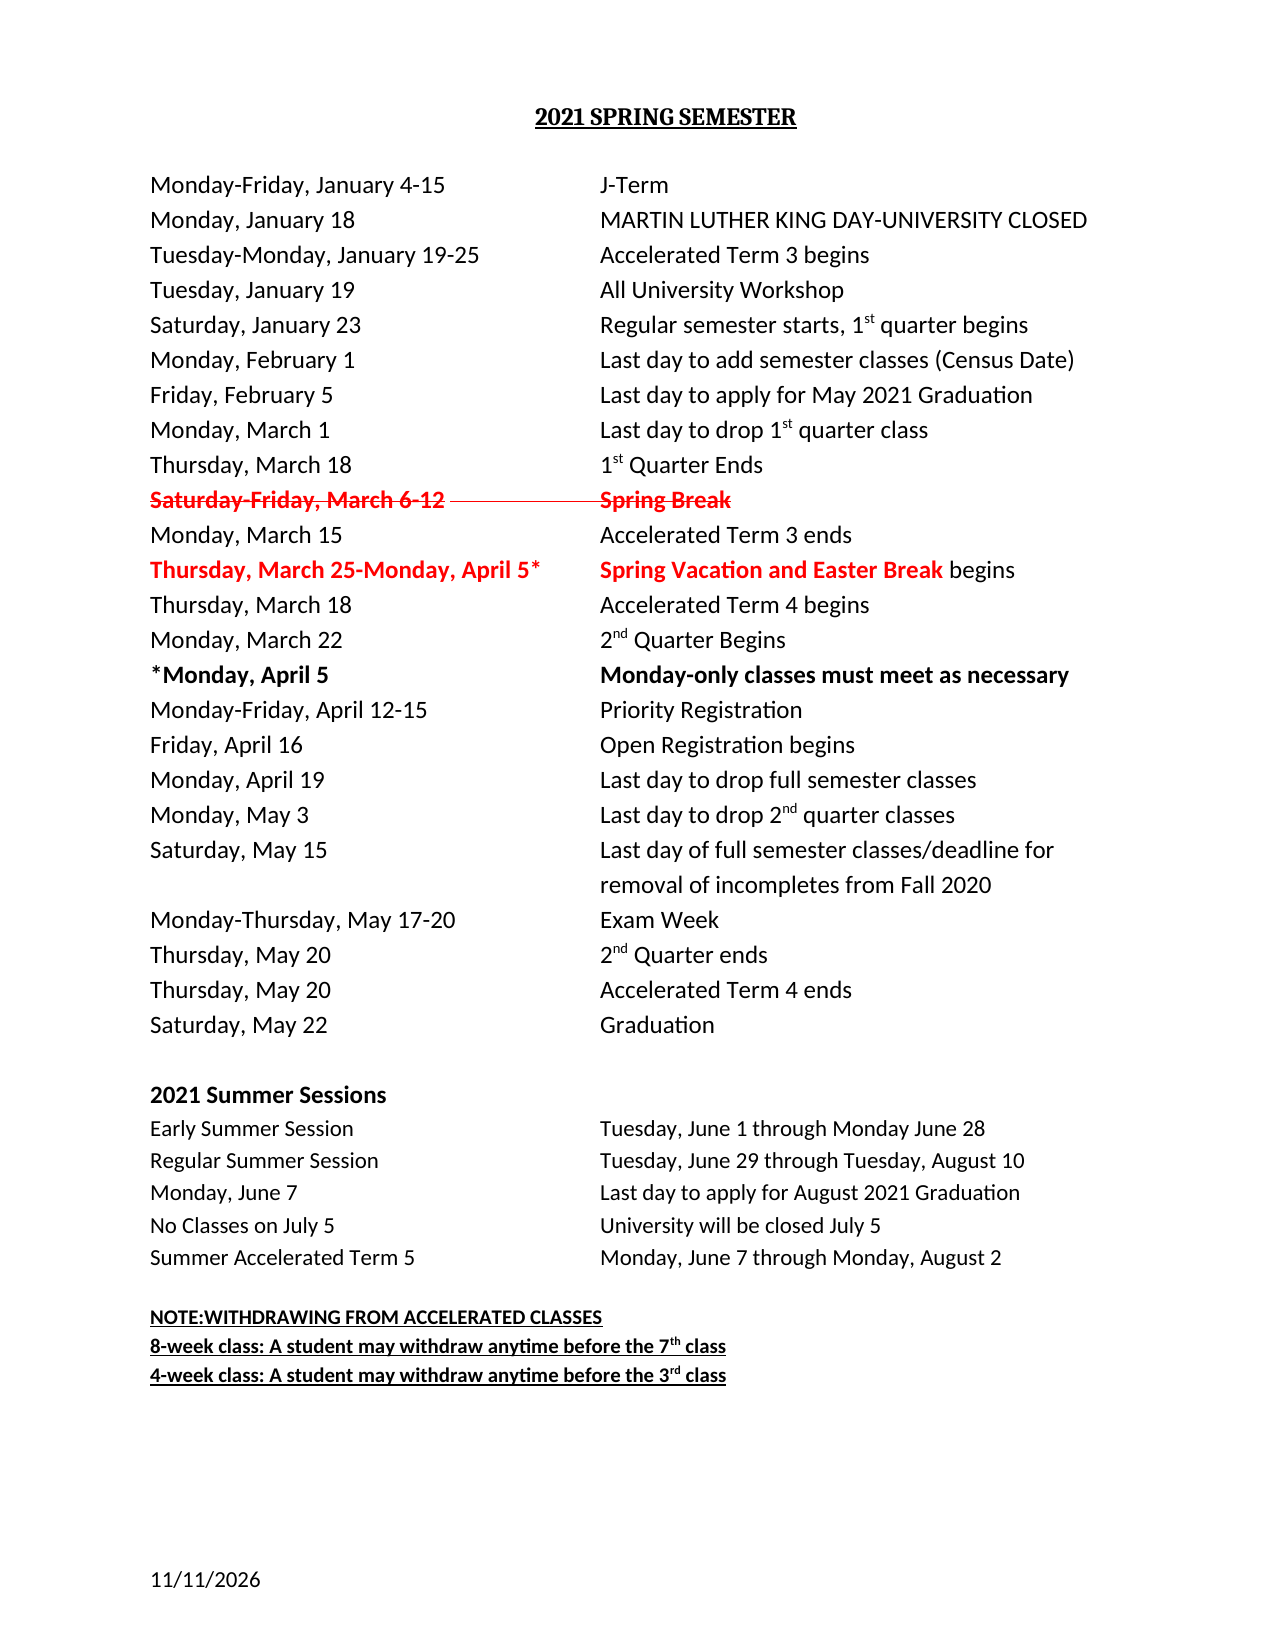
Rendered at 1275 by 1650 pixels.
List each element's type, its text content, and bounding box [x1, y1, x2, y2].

text Monday-Friday, April 12-15 Priority Registration [150, 694, 1181, 725]
text 2021 Summer Sessions [150, 1079, 1181, 1110]
text Friday, April 16 Open Registration begins [150, 729, 1181, 760]
text Monday, January 18 MARTIN LUTHER KING DAY-UNIVERSITY CLOSED [150, 204, 1181, 235]
text 4-week class: A student may withdraw anytime before the 3rd class [150, 1363, 1181, 1388]
text Monday, May 3 Last day to drop 2nd quarter classes [150, 799, 1181, 830]
text Friday, February 5 Last day to apply for May 2021 Graduation [150, 379, 1181, 410]
text 8-week class: A student may withdraw anytime before the 7th class [150, 1333, 1181, 1359]
text Tuesday, January 19 All University Workshop [150, 274, 1181, 305]
text Tuesday-Monday, January 19-25 Accelerated Term 3 begins [150, 239, 1181, 270]
text NOTE:WITHDRAWING FROM ACCELERATED CLASSES [150, 1304, 1181, 1330]
text Monday-Thursday, May 17-20 Exam Week [150, 904, 1181, 935]
text Saturday, May 22 Graduation [150, 1009, 1181, 1040]
text Thursday, March 18 1st Quarter Ends [150, 449, 1181, 480]
text Regular Summer Session Tuesday, June 29 through Tuesday, August 10 [150, 1146, 1181, 1174]
text Monday-Friday, January 4-15 J-Term [150, 169, 1181, 200]
text Saturday, May 15 Last day of full semester classes/deadline for removal of incompletes from Fall 2020 [150, 834, 1181, 900]
text Monday, March 15 Accelerated Term 3 ends [150, 519, 1181, 550]
text Thursday, March 18 Accelerated Term 4 begins [150, 589, 1181, 620]
text *Monday, April 5 Monday-only classes must meet as necessary [150, 659, 1181, 690]
text Monday, March 22 2nd Quarter Begins [150, 624, 1181, 655]
text Monday, March 1 Last day to drop 1st quarter class [150, 414, 1181, 445]
text Monday, February 1 Last day to add semester classes (Census Date) [150, 344, 1181, 375]
text Summer Accelerated Term 5 Monday, June 7 through Monday, August 2 [150, 1243, 1181, 1271]
text 2021 SPRING SEMESTER [150, 103, 1181, 132]
text Saturday-Friday, March 6-12 Spring Break [150, 484, 1181, 515]
text No Classes on July 5 University will be closed July 5 [150, 1211, 1181, 1239]
text Thursday, May 20 2nd Quarter ends [150, 939, 1181, 970]
text Monday, April 19 Last day to drop full semester classes [150, 764, 1181, 795]
text Monday, June 7 Last day to apply for August 2021 Graduation [150, 1178, 1181, 1207]
text Thursday, March 25-Monday, April 5* Spring Vacation and Easter Break begins [150, 554, 1181, 585]
text Saturday, January 23 Regular semester starts, 1st quarter begins [150, 309, 1181, 340]
text Early Summer Session Tuesday, June 1 through Monday June 28 [150, 1114, 1181, 1142]
text Thursday, May 20 Accelerated Term 4 ends [150, 974, 1181, 1005]
